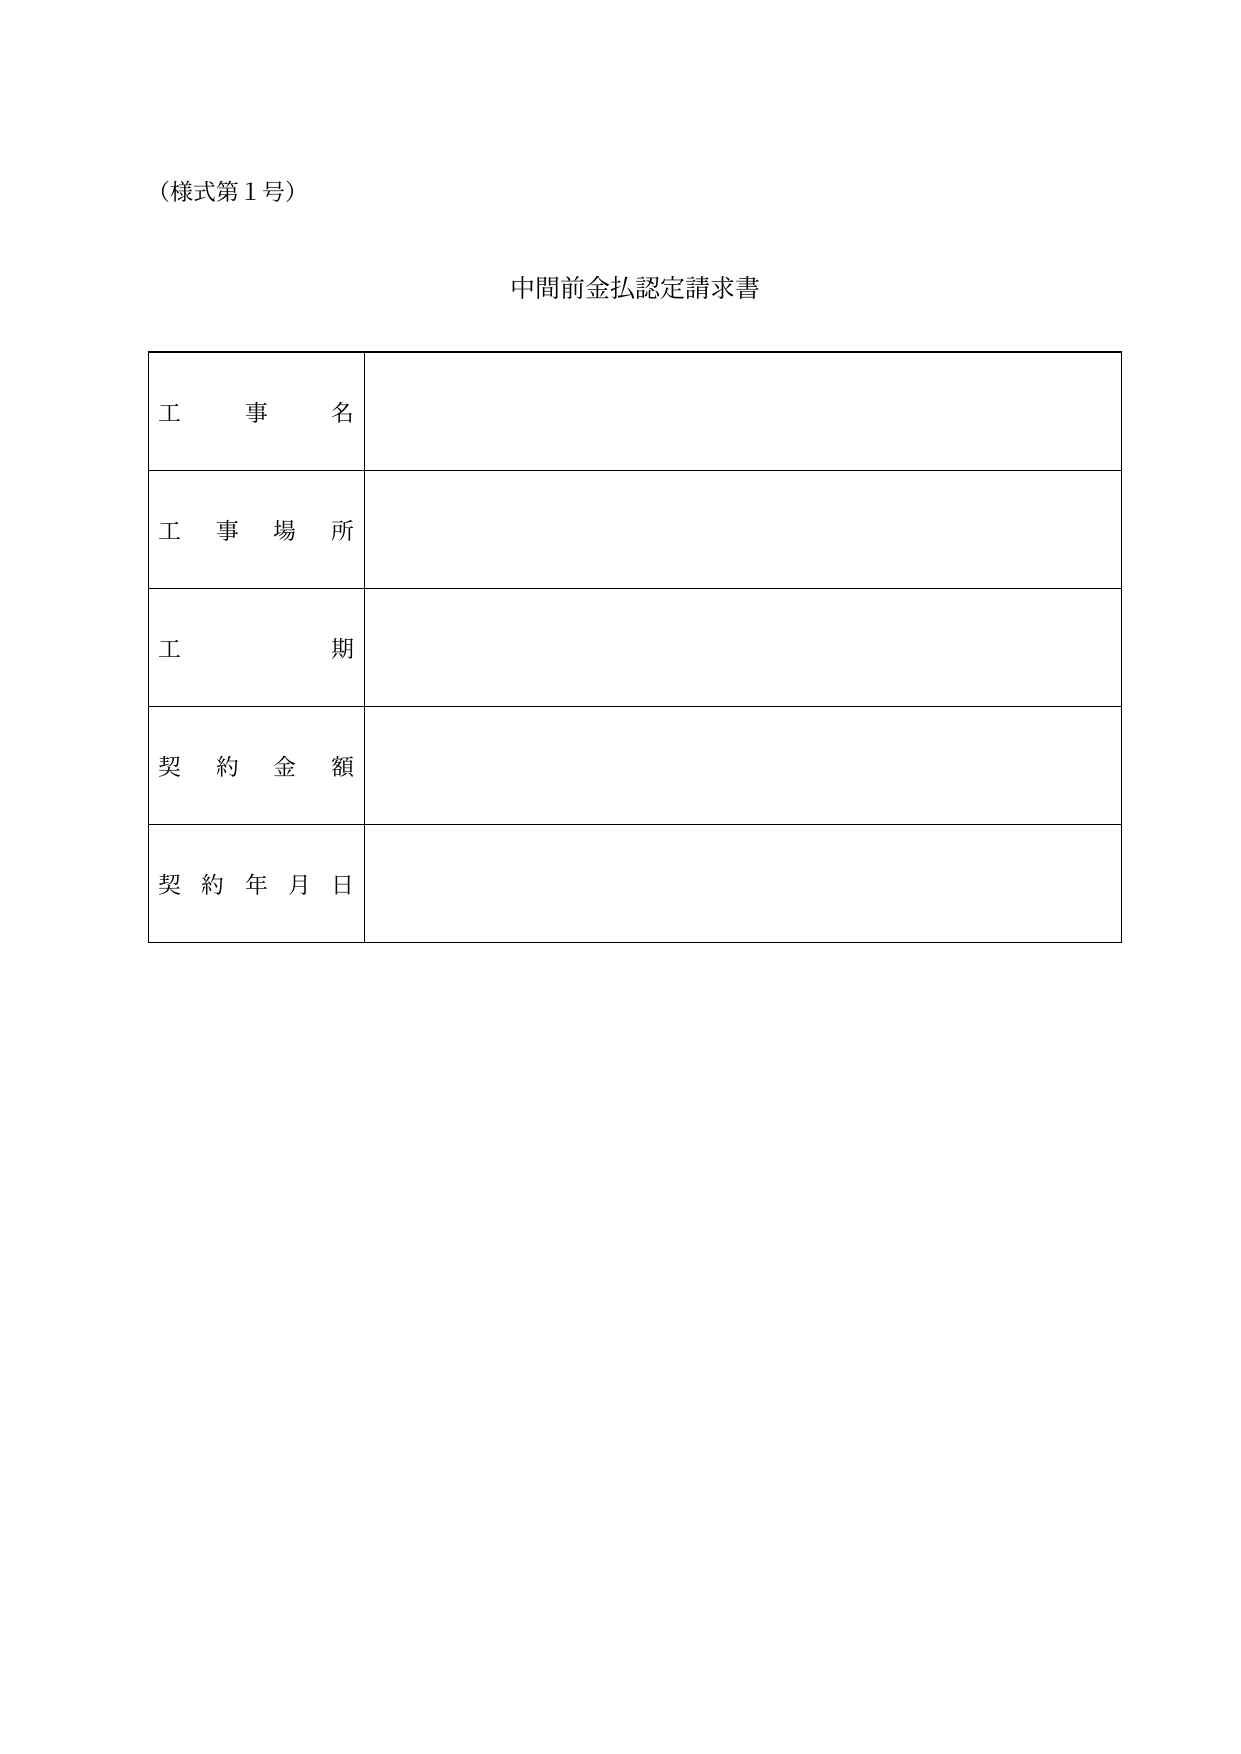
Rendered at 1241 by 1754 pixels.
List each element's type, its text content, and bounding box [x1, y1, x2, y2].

text （様式第１号） [148, 158, 1122, 222]
table_cell 工事場所 [149, 471, 364, 588]
table_cell [365, 471, 1121, 588]
table_cell [365, 825, 1121, 942]
table_header 工事名 [149, 353, 364, 469]
table_cell [365, 707, 1121, 824]
table_cell 契約金額 [149, 707, 364, 824]
table_cell 工期 [149, 589, 364, 706]
table_header [365, 353, 1121, 469]
table_cell [365, 589, 1121, 706]
table_cell 契約年月日 [149, 825, 364, 942]
text 中間前金払認定請求書 [148, 254, 1122, 319]
